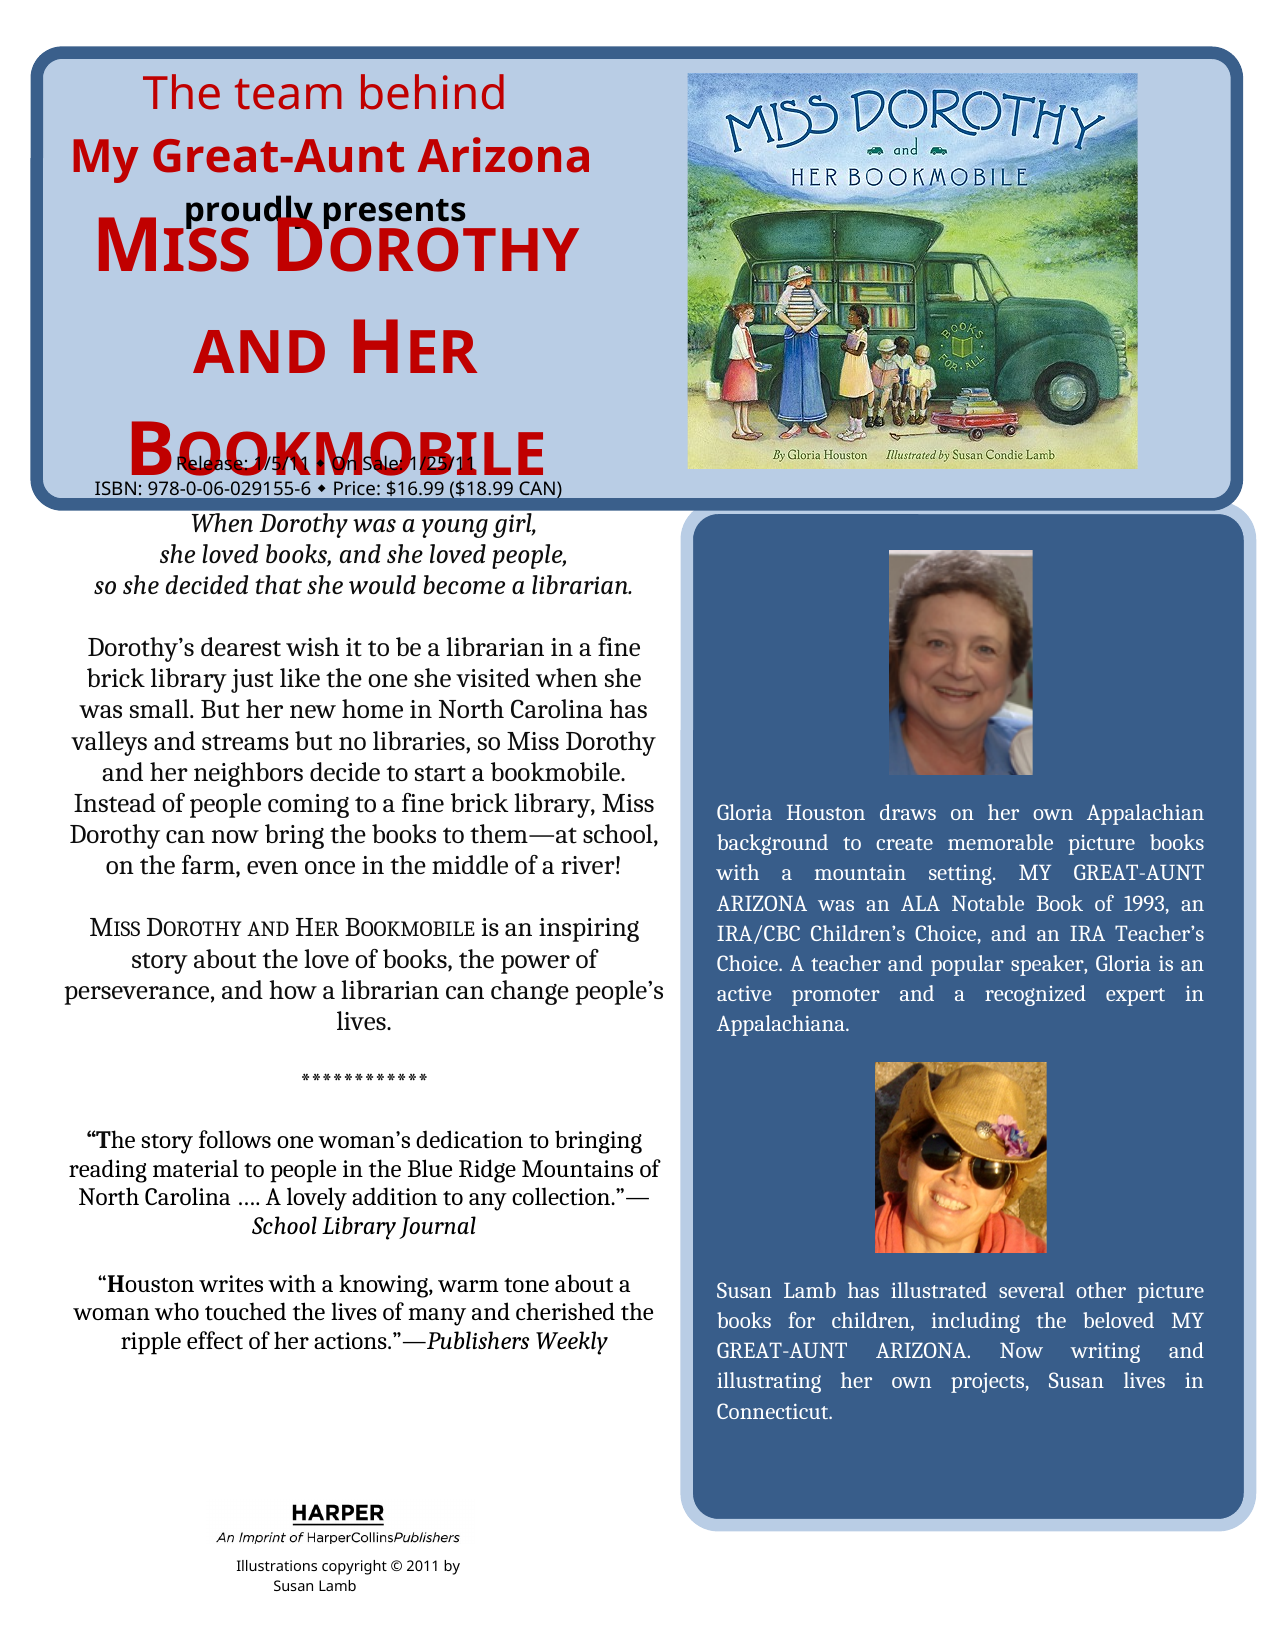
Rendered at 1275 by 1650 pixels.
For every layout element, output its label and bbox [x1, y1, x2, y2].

picture [206, 1499, 475, 1544]
picture [687, 73, 1138, 469]
